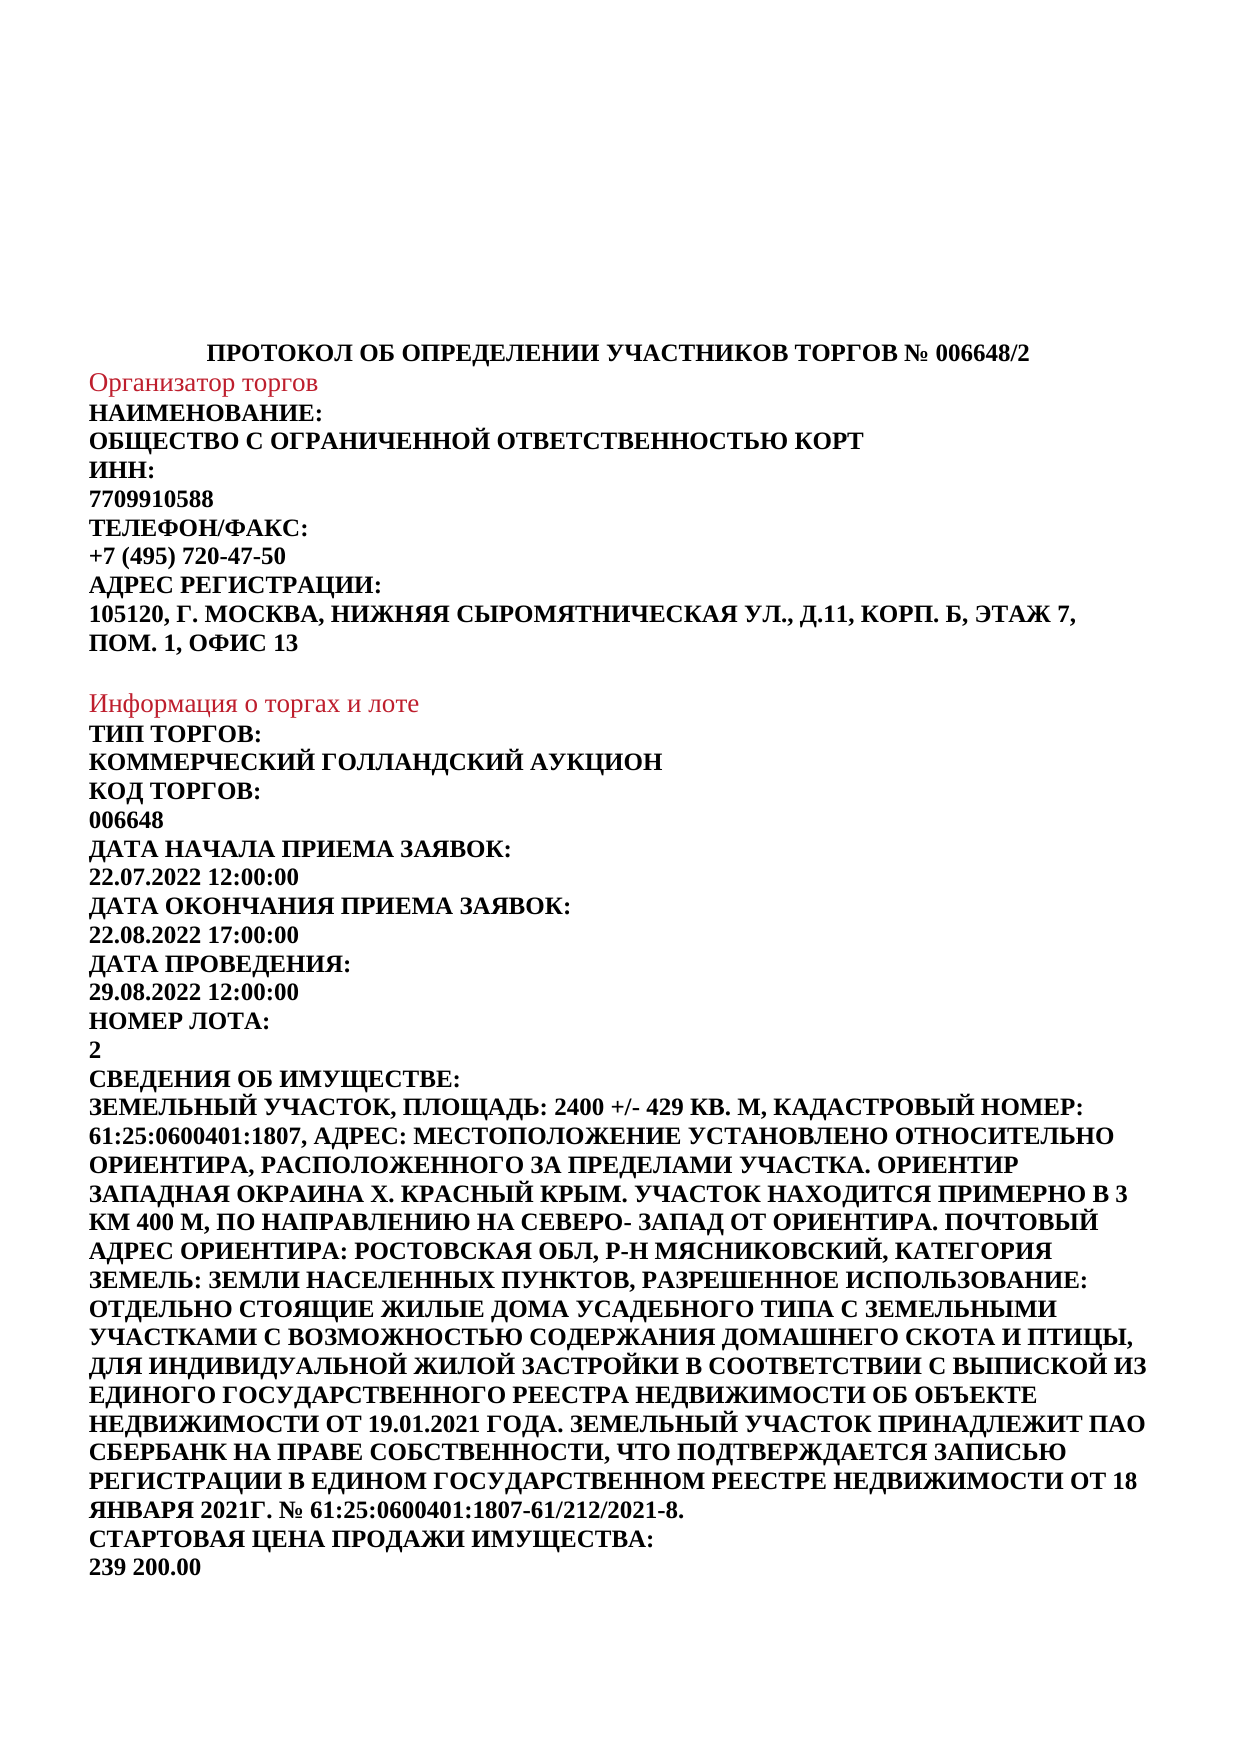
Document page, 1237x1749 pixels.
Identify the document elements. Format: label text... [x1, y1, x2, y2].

text ПРОТОКОЛ ОБ ОПРЕДЕЛЕНИИ УЧАСТНИКОВ ТОРГОВ № 006648/2 [88, 88, 1148, 366]
